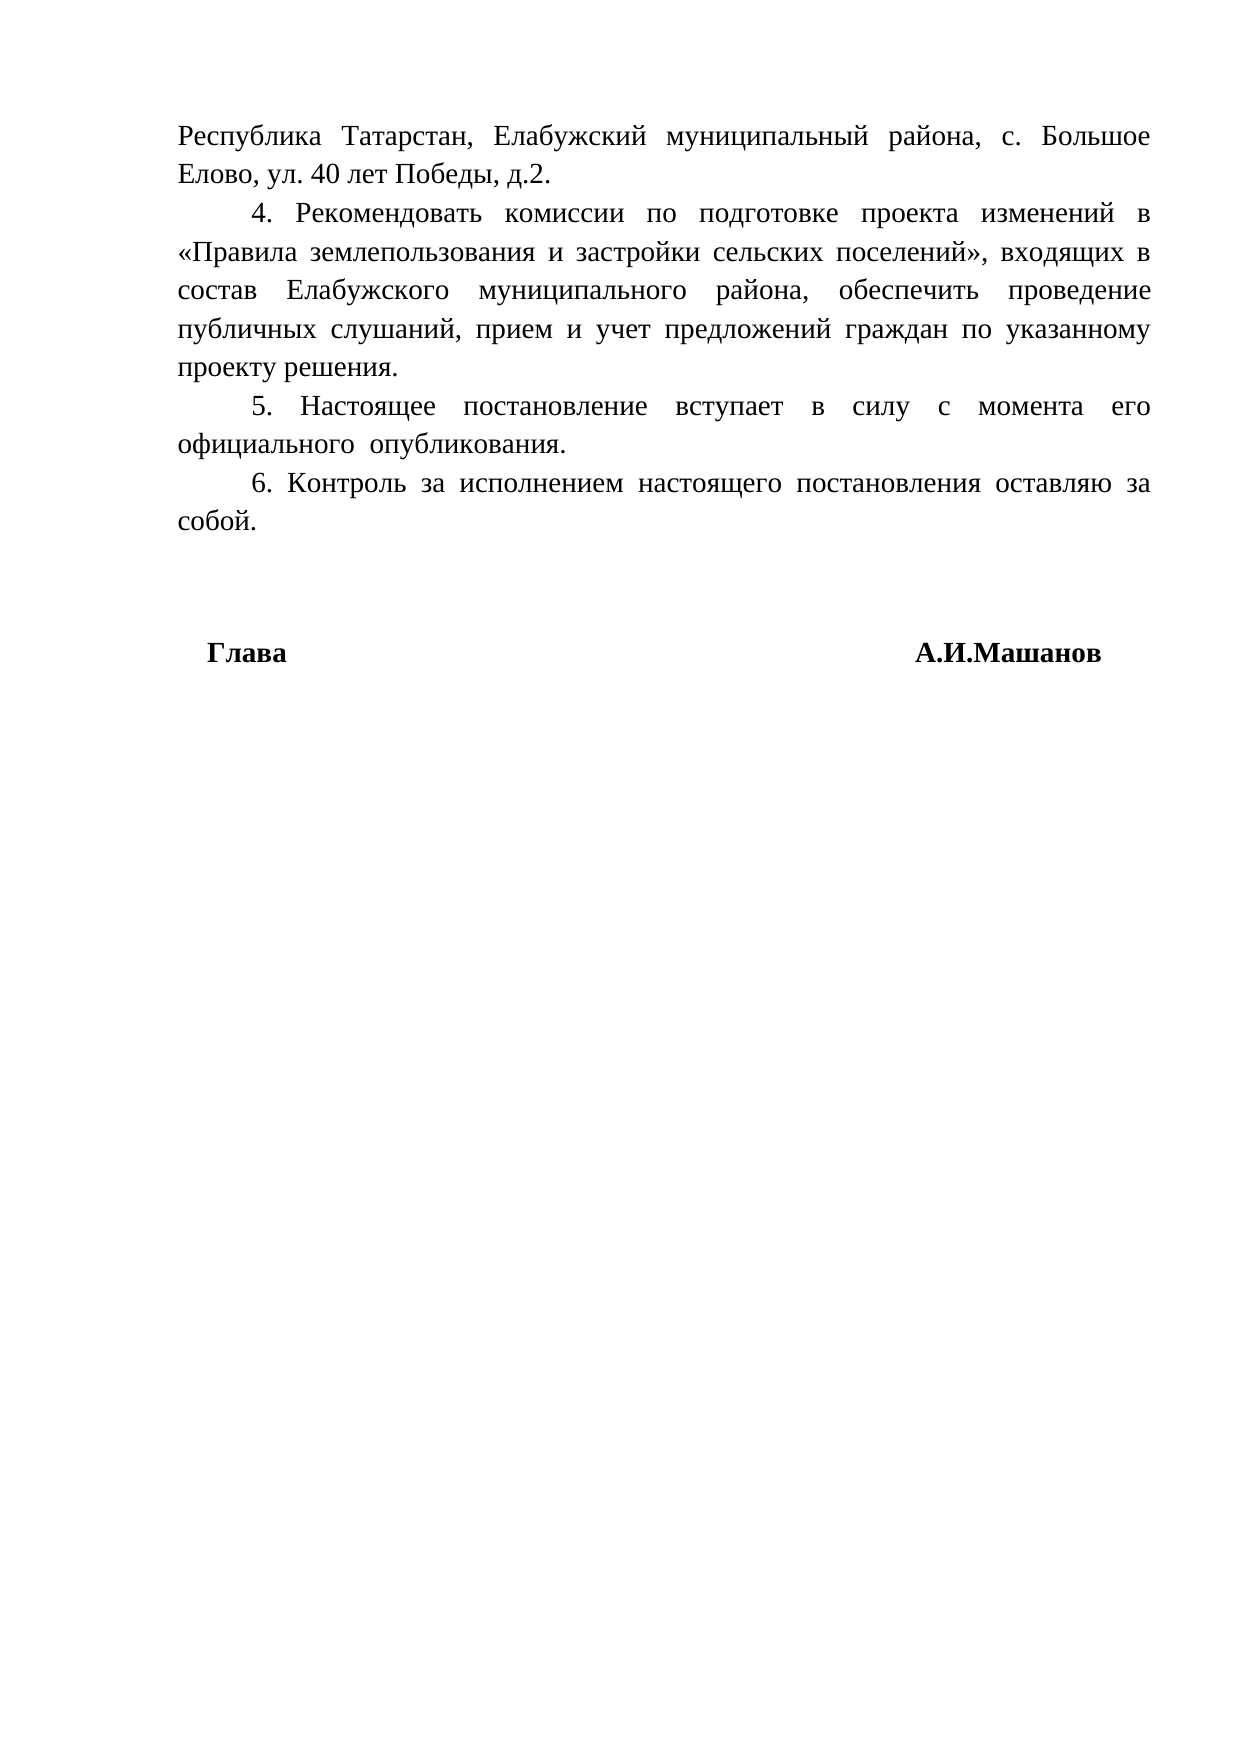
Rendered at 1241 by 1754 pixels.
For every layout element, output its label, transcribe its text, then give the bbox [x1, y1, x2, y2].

text 4. Рекомендовать комиссии по подготовке проекта изменений в «Правила землепользования и застройки сельских поселений», входящих в состав Елабужского муниципального района, обеспечить проведение публичных слушаний, прием и учет предложений граждан по указанному проекту решения. [177, 195, 1152, 383]
text Глава А.И.Машанов [177, 635, 1152, 668]
text 5. Настоящее постановление вступает в силу с момента его официального опубликования. [177, 388, 1152, 460]
text 6. Контроль за исполнением настоящего постановления оставляю за собой. [177, 465, 1152, 537]
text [177, 118, 1152, 190]
